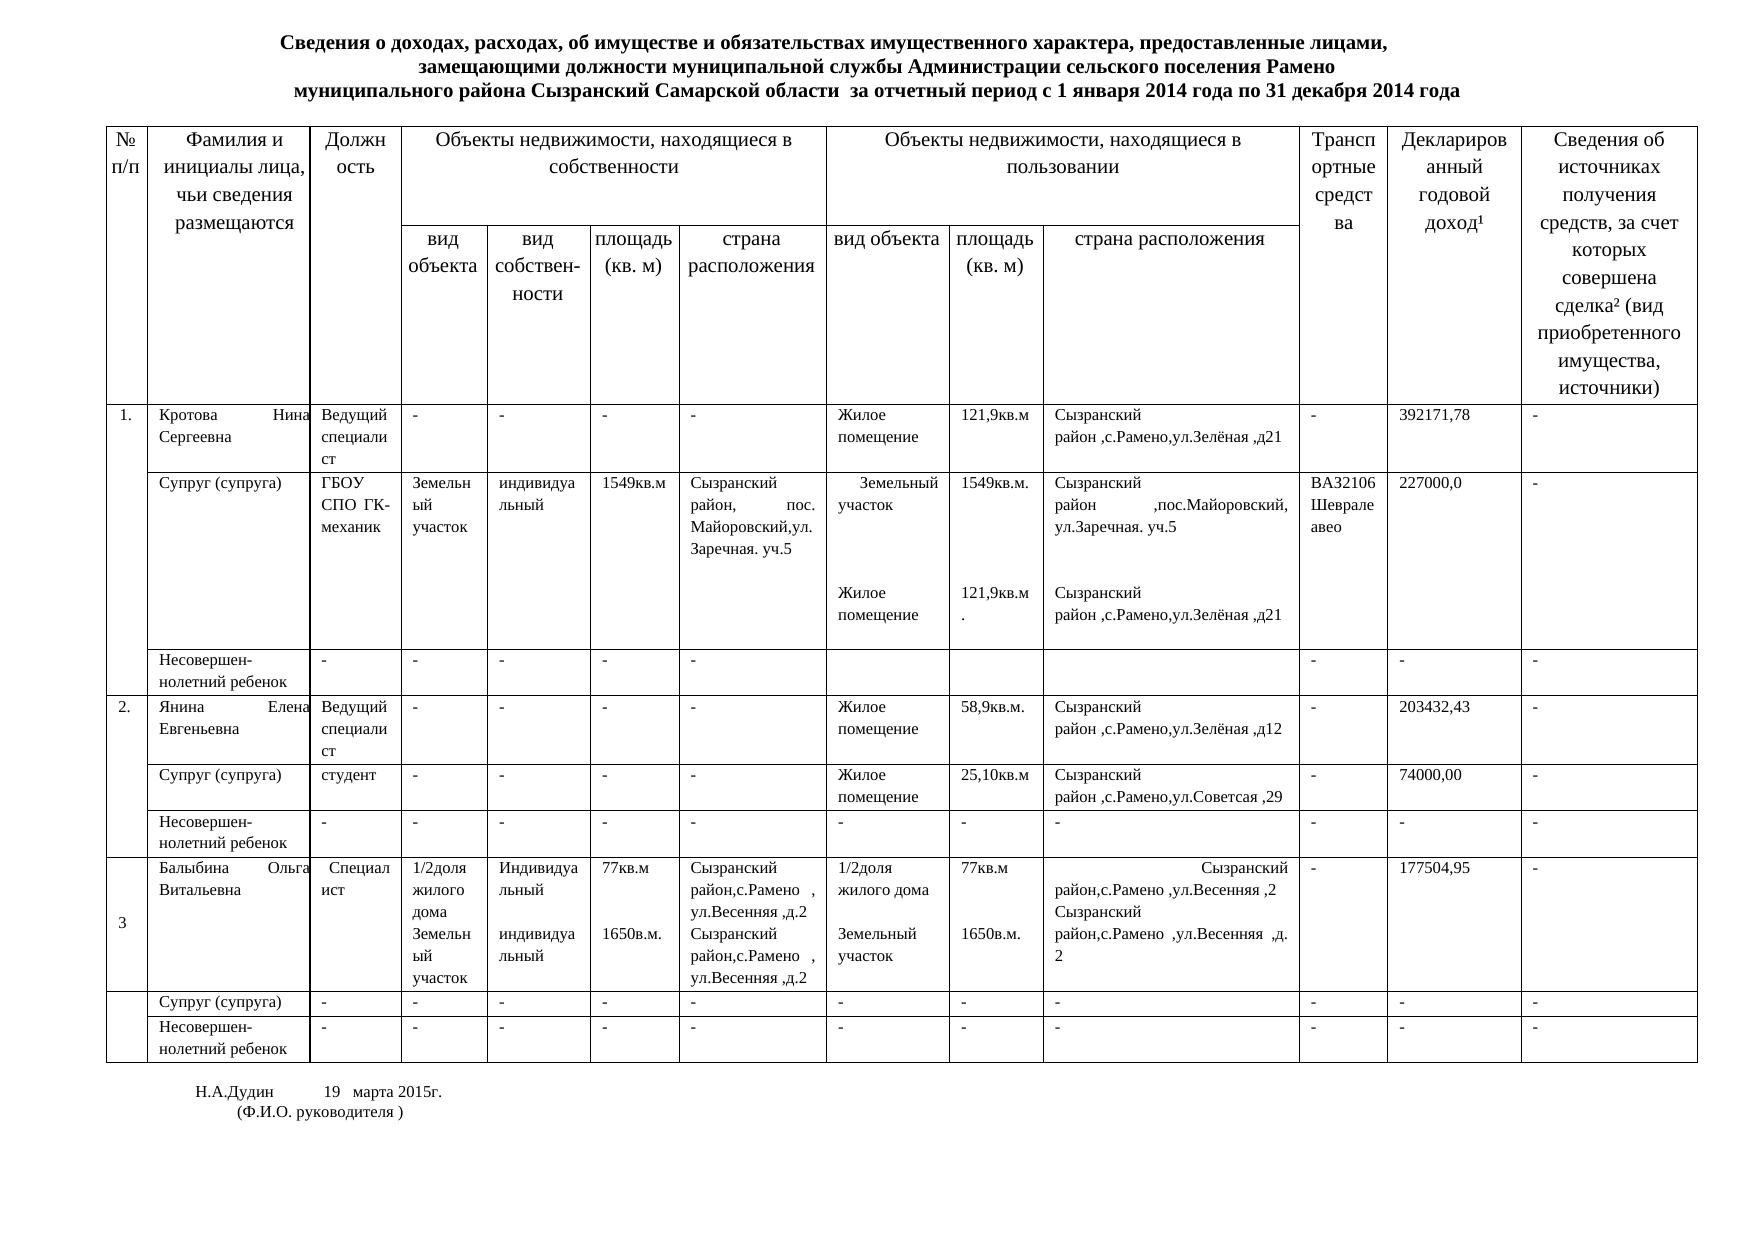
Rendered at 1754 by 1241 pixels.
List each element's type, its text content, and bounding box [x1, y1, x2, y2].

table_cell Жилое помещение [827, 405, 949, 472]
table_cell - [680, 696, 826, 764]
table_cell - [488, 992, 590, 1016]
table_cell Земельный участок [402, 473, 487, 649]
table_cell Сызранский район ,пос.Майоровский, ул.Заречная. уч.5 Сызранский район ,с.Рамено,ул.Зелёная ,д21 [1044, 473, 1299, 649]
table_cell - [591, 405, 679, 472]
table_cell вид объекта [827, 226, 949, 404]
table_cell - [402, 696, 487, 764]
table_cell - [1388, 811, 1521, 857]
table_header № п/п [107, 127, 147, 404]
table_cell - [1388, 992, 1521, 1016]
table_cell - [591, 765, 679, 810]
table_cell - [1522, 992, 1697, 1016]
table_cell 3 [107, 858, 147, 991]
table_cell - [488, 811, 590, 857]
table_cell - [488, 405, 590, 472]
table_cell - [1300, 650, 1387, 695]
table_cell - [1300, 1017, 1387, 1062]
table_cell - [1522, 765, 1697, 810]
table_header Транспортные средства [1300, 127, 1387, 404]
text Н.А.Дудин 19 марта 2015г. [118, 1082, 1636, 1101]
table_cell 1549кв.м. 121,9кв.м. [950, 473, 1043, 649]
table_cell 1. [107, 405, 147, 695]
table_cell площадь (кв. м) [591, 226, 679, 404]
table_cell - [591, 696, 679, 764]
table_cell - [311, 650, 401, 695]
table_header Должность [311, 127, 401, 404]
table_cell 227000,0 [1388, 473, 1521, 649]
table_cell - [591, 811, 679, 857]
table_cell площадь (кв. м) [950, 226, 1043, 404]
table_cell 1549кв.м [591, 473, 679, 649]
table_cell [827, 650, 949, 695]
table_cell - [402, 811, 487, 857]
table_cell 77кв.м 1650в.м. [950, 858, 1043, 991]
table_cell 203432,43 [1388, 696, 1521, 764]
table_cell Сызранский район ,с.Рамено,ул.Зелёная ,д12 [1044, 696, 1299, 764]
table_cell [950, 650, 1043, 695]
table_cell - [591, 650, 679, 695]
table_cell - [1522, 405, 1697, 472]
table_cell Ведущий специалист [311, 696, 401, 764]
table_cell - [680, 992, 826, 1016]
table_cell - [1522, 858, 1697, 991]
table_cell 74000,00 [1388, 765, 1521, 810]
table_cell страна расположения [680, 226, 826, 404]
table_cell - [680, 405, 826, 472]
table_cell - [1522, 473, 1697, 649]
table_cell вид объекта [402, 226, 487, 404]
text муниципального района Сызранский Самарской области за отчетный период с 1 января 2014 года по 31 декабря 2014 года [118, 78, 1636, 102]
table_cell вид собствен-ности [488, 226, 590, 404]
table_cell 1/2доля жилого дома Земельный участок [827, 858, 949, 991]
table_cell Земельный участок Жилое помещение [827, 473, 949, 649]
table_cell - [680, 650, 826, 695]
table_cell страна расположения [1044, 226, 1299, 404]
table_cell Жилое помещение [827, 765, 949, 810]
table_cell Супруг (супруга) [148, 765, 309, 810]
table_cell - [1388, 650, 1521, 695]
table_cell - [1388, 1017, 1521, 1062]
table_cell - [488, 765, 590, 810]
table_cell - [950, 992, 1043, 1016]
table_cell Сызранский район, пос. Майоровский,ул.Заречная. уч.5 [680, 473, 826, 649]
table_cell - [1522, 1017, 1697, 1062]
table_cell Несовершен-нолетний ребенок [148, 650, 309, 695]
table_cell - [1044, 992, 1299, 1016]
table_cell [107, 992, 147, 1062]
table_header Фамилия и инициалы лица, чьи сведения размещаются [148, 127, 309, 404]
table_cell 25,10кв.м [950, 765, 1043, 810]
table_cell 2. [107, 696, 147, 857]
table_cell - [950, 1017, 1043, 1062]
table_cell Ведущий специалист [311, 405, 401, 472]
table_cell Индивидуальный индивидуальный [488, 858, 590, 991]
table_cell - [1044, 811, 1299, 857]
table_cell - [680, 1017, 826, 1062]
table_cell Сызранский район,с.Рамено ,ул.Весенняя ,2 Сызранский район,с.Рамено ,ул.Весенняя ,д.2 [1044, 858, 1299, 991]
table_cell Жилое помещение [827, 696, 949, 764]
table_cell - [827, 1017, 949, 1062]
table_cell - [1300, 696, 1387, 764]
table_cell Кротова Нина Сергеевна [148, 405, 309, 472]
table_cell - [827, 811, 949, 857]
table_cell 392171,78 [1388, 405, 1521, 472]
table_header Декларированный годовой доход¹ [1388, 127, 1521, 404]
table_cell ГБОУ СПО ГК-механик [311, 473, 401, 649]
table_cell 177504,95 [1388, 858, 1521, 991]
table_cell - [402, 765, 487, 810]
table_header Объекты недвижимости, находящиеся в пользовании [827, 127, 1299, 224]
table_cell - [311, 992, 401, 1016]
table_cell индивидуальный [488, 473, 590, 649]
table_cell - [402, 405, 487, 472]
table_cell - [680, 811, 826, 857]
text замещающими должности муниципальной службы Администрации сельского поселения Рамено [118, 54, 1636, 78]
table_cell Янина Елена Евгеньевна [148, 696, 309, 764]
table_cell - [1300, 405, 1387, 472]
table_cell - [402, 992, 487, 1016]
table_cell - [402, 1017, 487, 1062]
table_cell Несовершен-нолетний ребенок [148, 1017, 309, 1062]
table_cell - [488, 650, 590, 695]
table_cell Сызранский район ,с.Рамено,ул.Советсая ,29 [1044, 765, 1299, 810]
table_cell - [1522, 650, 1697, 695]
table_cell - [1300, 992, 1387, 1016]
table_cell - [488, 696, 590, 764]
table_cell студент [311, 765, 401, 810]
table_cell Несовершен- нолетний ребенок [148, 811, 309, 857]
table_cell - [1522, 696, 1697, 764]
table_cell - [591, 992, 679, 1016]
table_cell [1044, 650, 1299, 695]
table_cell - [591, 1017, 679, 1062]
table_header Сведения об источниках получения средств, за счет которых совершена сделка² (вид приобретенного имущества, источники) [1522, 127, 1697, 404]
table_cell - [1300, 765, 1387, 810]
table_cell 1/2доля жилого дома Земельный участок [402, 858, 487, 991]
table_cell - [402, 650, 487, 695]
table_cell - [1044, 1017, 1299, 1062]
table_cell - [488, 1017, 590, 1062]
table_cell 77кв.м 1650в.м. [591, 858, 679, 991]
table_cell - [1522, 811, 1697, 857]
table_cell Специалист [311, 858, 401, 991]
table_cell - [1300, 858, 1387, 991]
table_cell - [827, 992, 949, 1016]
table_cell Сызранский район ,с.Рамено,ул.Зелёная ,д21 [1044, 405, 1299, 472]
table_cell ВАЗ2106 Шеврале авео [1300, 473, 1387, 649]
table_cell - [680, 765, 826, 810]
table_cell 58,9кв.м. [950, 696, 1043, 764]
table_header Объекты недвижимости, находящиеся в собственности [402, 127, 826, 224]
table_cell Балыбина Ольга Витальевна [148, 858, 309, 991]
table_cell Сызранский район,с.Рамено ,ул.Весенняя ,д.2 Сызранский район,с.Рамено ,ул.Весенняя ,д.2 [680, 858, 826, 991]
table_cell - [1300, 811, 1387, 857]
text Сведения о доходах, расходах, об имуществе и обязательствах имущественного характера, предоставленные лицами, [118, 29, 1636, 54]
text (Ф.И.О. руководителя ) [118, 1101, 1636, 1121]
table_cell - [311, 811, 401, 857]
table_cell - [311, 1017, 401, 1062]
table_cell Супруг (супруга) [148, 473, 309, 649]
table_cell 121,9кв.м [950, 405, 1043, 472]
table_cell - [950, 811, 1043, 857]
table_cell Супруг (супруга) [148, 992, 309, 1016]
